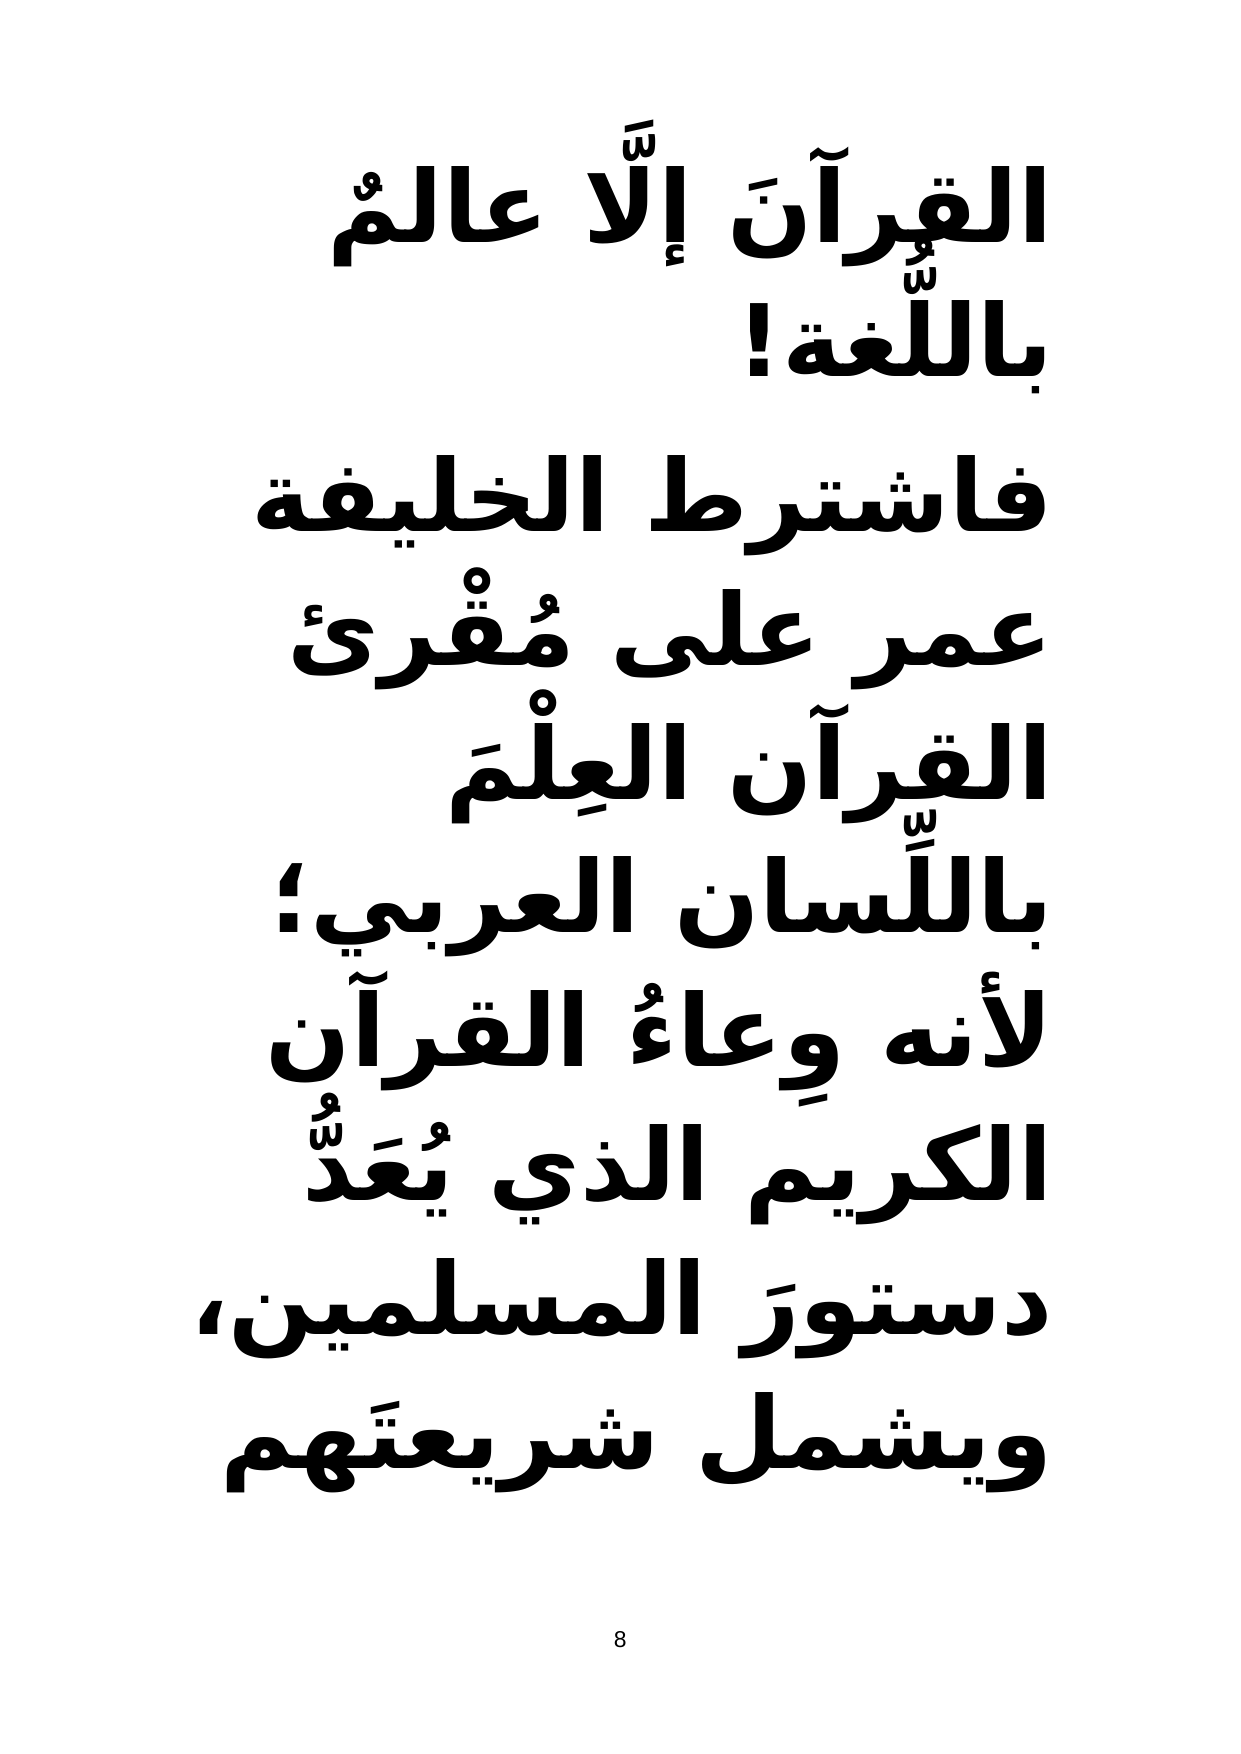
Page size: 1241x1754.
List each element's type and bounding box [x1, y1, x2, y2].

text [187, 438, 1053, 1492]
text [187, 150, 1053, 400]
